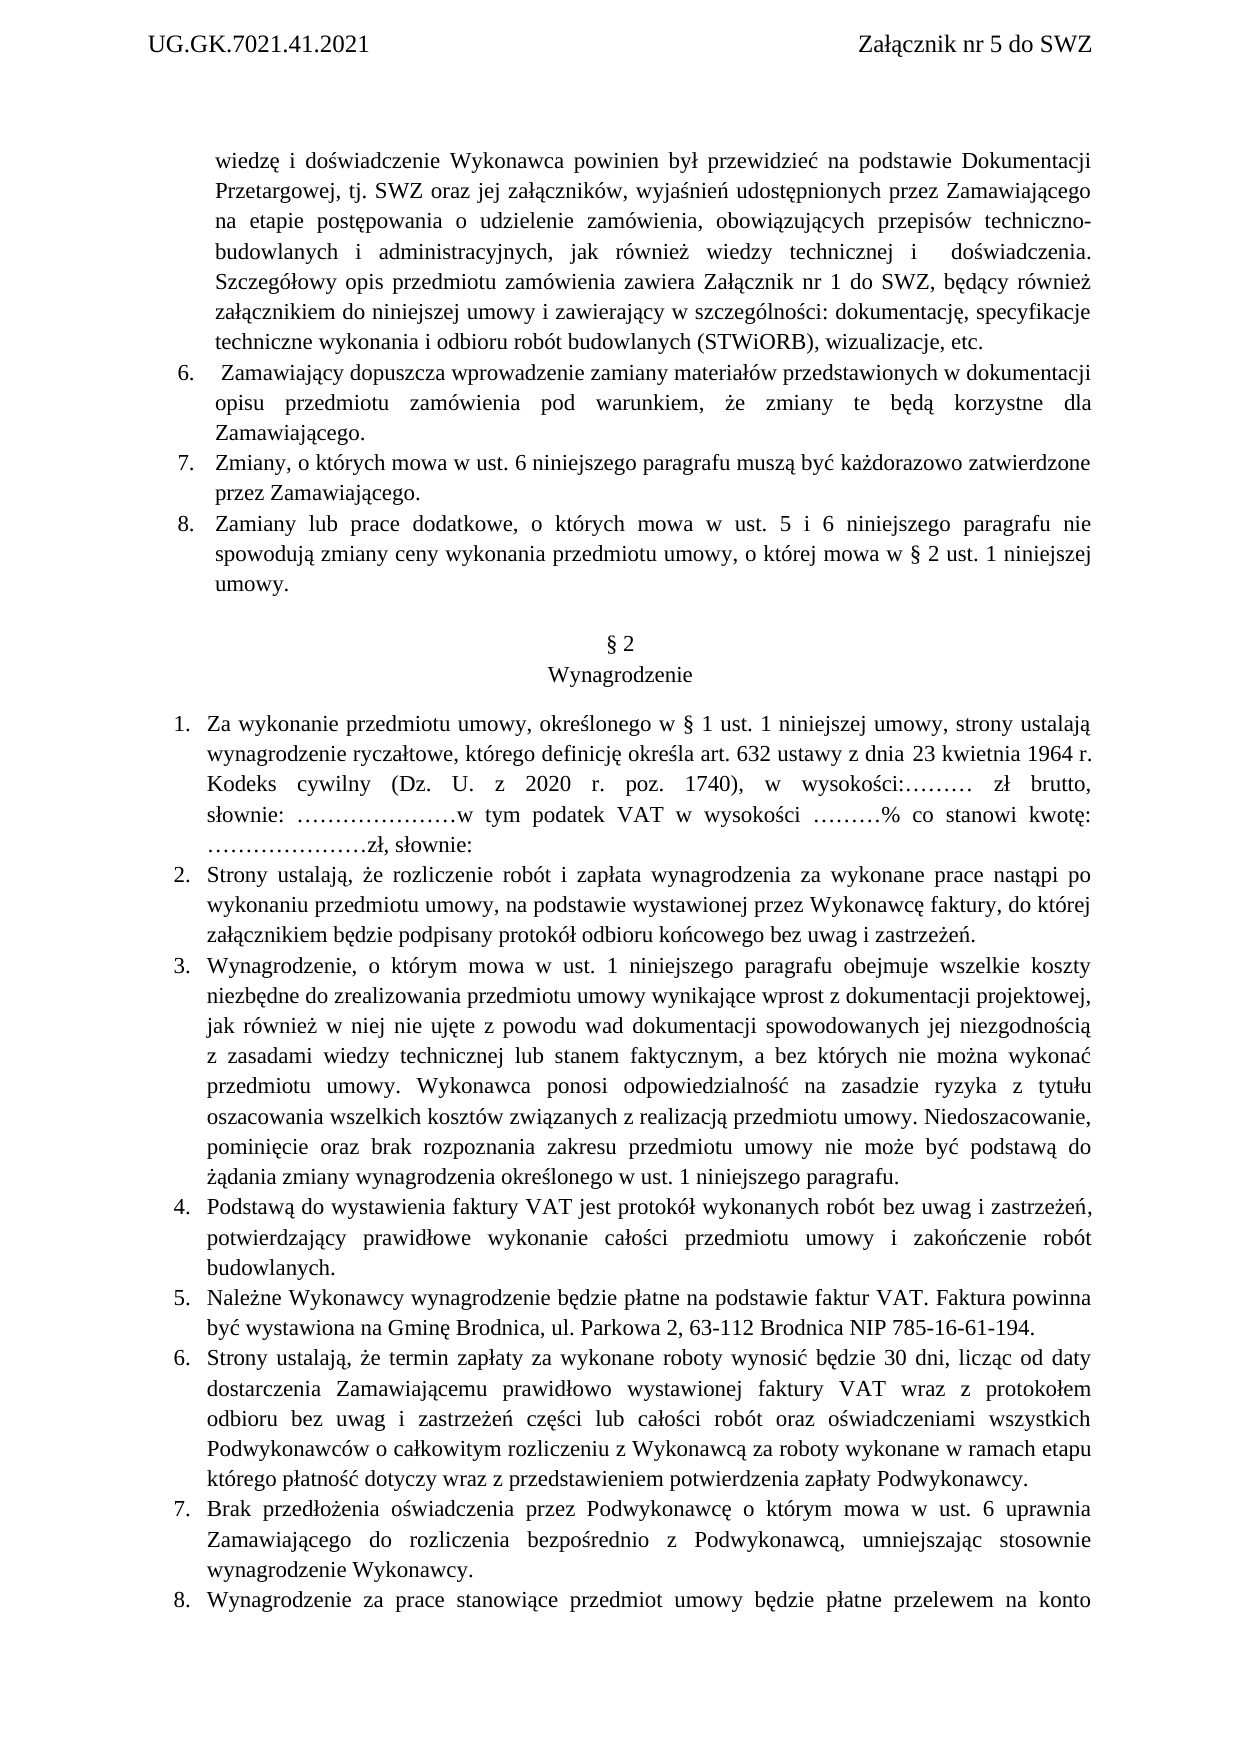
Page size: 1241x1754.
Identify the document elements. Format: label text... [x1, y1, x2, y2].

list Podstawą do wystawienia faktury VAT jest protokół wykonanych robót bez uwag i zastrzeżeń, potwierdzający prawidłowe wykonanie całości przedmiotu umowy i zakończenie robót budowlanych. [173, 1193, 1093, 1280]
text Wynagrodzenie [148, 661, 1093, 687]
list Za wykonanie przedmiotu umowy, określonego w § 1 ust. 1 niniejszej umowy, strony ustalają wynagrodzenie ryczałtowe, którego definicję określa art. 632 ustawy z dnia 23 kwietnia 1964 r. Kodeks cywilny (Dz. U. z 2020 r. poz. 1740), w wysokości:……… zł brutto, słownie: …………………w tym podatek VAT w wysokości ………% co stanowi kwotę: …………………zł, słownie: [173, 710, 1093, 857]
list Brak przedłożenia oświadczenia przez Podwykonawcę o którym mowa w ust. 6 uprawnia Zamawiającego do rozliczenia bezpośrednio z Podwykonawcą, umniejszając stosownie wynagrodzenie Wykonawcy. [173, 1496, 1093, 1582]
list Zmiany, o których mowa w ust. 6 niniejszego paragrafu muszą być każdorazowo zatwierdzone przez Zamawiającego. [177, 449, 1093, 506]
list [177, 147, 1093, 355]
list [173, 1586, 1093, 1612]
text § 2 [148, 631, 1093, 657]
list Zamawiający dopuszcza wprowadzenie zamiany materiałów przedstawionych w dokumentacji opisu przedmiotu zamówienia pod warunkiem, że zmiany te będą korzystne dla Zamawiającego. [177, 359, 1093, 445]
list Zamiany lub prace dodatkowe, o których mowa w ust. 5 i 6 niniejszego paragrafu nie spowodują zmiany ceny wykonania przedmiotu umowy, o której mowa w § 2 ust. 1 niniejszej umowy. [177, 510, 1093, 596]
list Strony ustalają, że termin zapłaty za wykonane roboty wynosić będzie 30 dni, licząc od daty dostarczenia Zamawiającemu prawidłowo wystawionej faktury VAT wraz z protokołem odbioru bez uwag i zastrzeżeń części lub całości robót oraz oświadczeniami wszystkich Podwykonawców o całkowitym rozliczeniu z Wykonawcą za roboty wykonane w ramach etapu którego płatność dotyczy wraz z przedstawieniem potwierdzenia zapłaty Podwykonawcy. [173, 1344, 1093, 1492]
list Strony ustalają, że rozliczenie robót i zapłata wynagrodzenia za wykonane prace nastąpi po wykonaniu przedmiotu umowy, na podstawie wystawionej przez Wykonawcę faktury, do której załącznikiem będzie podpisany protokół odbioru końcowego bez uwag i zastrzeżeń. [173, 861, 1093, 948]
list Należne Wykonawcy wynagrodzenie będzie płatne na podstawie faktur VAT. Faktura powinna być wystawiona na Gminę Brodnica, ul. Parkowa 2, 63-112 Brodnica NIP 785-16-61-194. [173, 1284, 1093, 1341]
list Wynagrodzenie, o którym mowa w ust. 1 niniejszego paragrafu obejmuje wszelkie koszty niezbędne do zrealizowania przedmiotu umowy wynikające wprost z dokumentacji projektowej, jak również w niej nie ujęte z powodu wad dokumentacji spowodowanych jej niezgodnością z zasadami wiedzy technicznej lub stanem faktycznym, a bez których nie można wykonać przedmiotu umowy. Wykonawca ponosi odpowiedzialność na zasadzie ryzyka z tytułu oszacowania wszelkich kosztów związanych z realizacją przedmiotu umowy. Niedoszacowanie, pominięcie oraz brak rozpoznania zakresu przedmiotu umowy nie może być podstawą do żądania zmiany wynagrodzenia określonego w ust. 1 niniejszego paragrafu. [173, 952, 1093, 1189]
